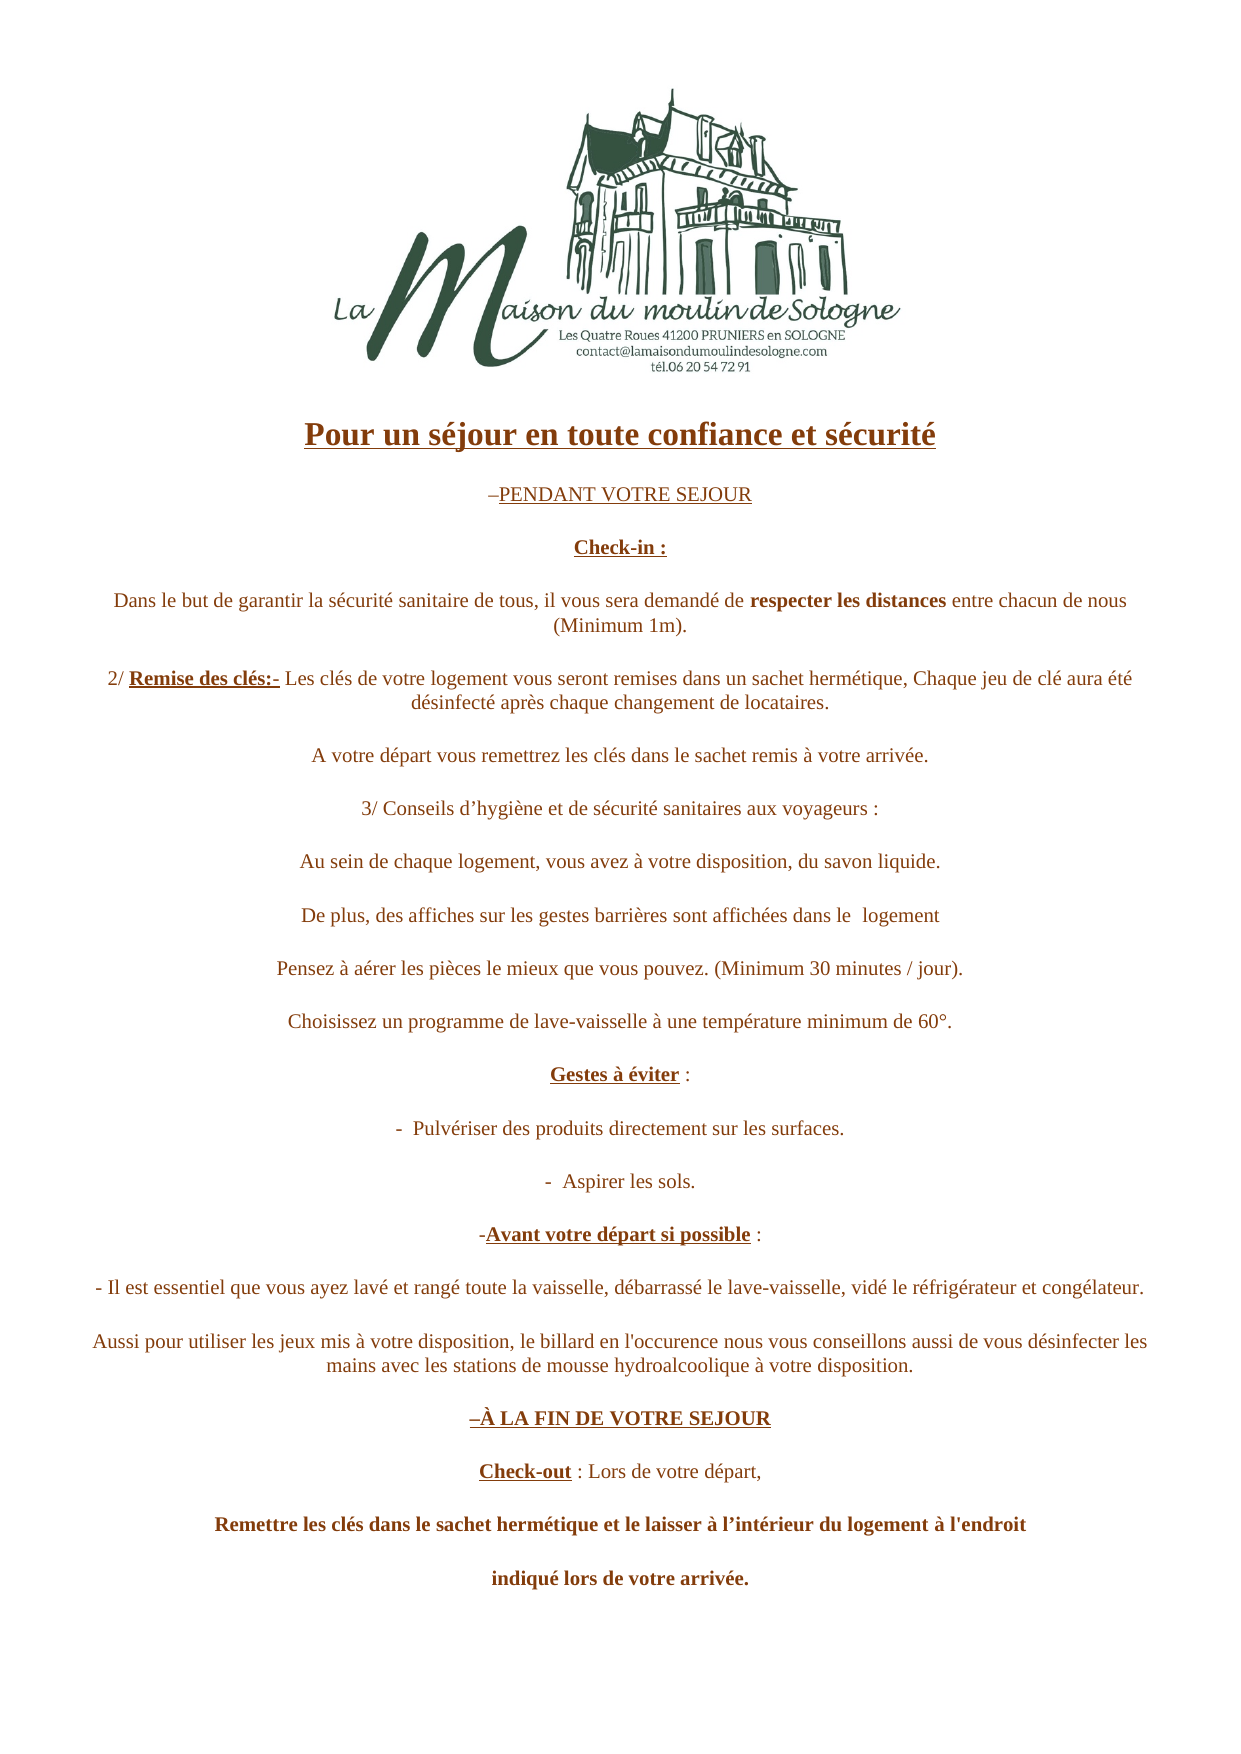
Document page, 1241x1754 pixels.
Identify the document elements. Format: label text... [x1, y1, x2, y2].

text Pour un séjour en toute confiance et sécurité [75, 414, 1165, 453]
text - Pulvériser des produits directement sur les surfaces. [75, 1116, 1165, 1140]
text Pensez à aérer les pièces le mieux que vous pouvez. (Minimum 30 minutes / jour). [75, 956, 1165, 980]
text indiqué lors de votre arrivée. [75, 1566, 1165, 1589]
text - Aspirer les sols. [75, 1169, 1165, 1193]
picture [309, 75, 932, 386]
text Gestes à éviter : [75, 1062, 1165, 1086]
text Check-out : Lors de votre départ, [75, 1459, 1165, 1483]
text Au sein de chaque logement, vous avez à votre disposition, du savon liquide. [75, 849, 1165, 873]
text Check-in : [75, 535, 1165, 559]
text - Il est essentiel que vous ayez lavé et rangé toute la vaisselle, débarrassé le lave-vaisselle, vidé le réfrigérateur et congélateur. [75, 1275, 1165, 1299]
text 2/ Remise des clés:- Les clés de votre logement vous seront remises dans un sachet hermétique, Chaque jeu de clé aura été désinfecté après chaque changement de locataires. [75, 666, 1165, 714]
text -Avant votre départ si possible : [75, 1222, 1165, 1246]
text Remettre les clés dans le sachet hermétique et le laisser à l’intérieur du logement à l'endroit [75, 1512, 1165, 1536]
text Aussi pour utiliser les jeux mis à votre disposition, le billard en l'occurence nous vous conseillons aussi de vous désinfecter les mains avec les stations de mousse hydroalcoolique à votre disposition. [75, 1328, 1165, 1377]
text A votre départ vous remettrez les clés dans le sachet remis à votre arrivée. [75, 743, 1165, 767]
text –PENDANT VOTRE SEJOUR [75, 482, 1165, 506]
text 3/ Conseils d’hygiène et de sécurité sanitaires aux voyageurs : [75, 796, 1165, 820]
text Dans le but de garantir la sécurité sanitaire de tous, il vous sera demandé de respecter les distances entre chacun de nous (Minimum 1m). [75, 588, 1165, 637]
text Choisissez un programme de lave-vaisselle à une température minimum de 60°. [75, 1009, 1165, 1033]
text –À LA FIN DE VOTRE SEJOUR [75, 1406, 1165, 1430]
text De plus, des affiches sur les gestes barrières sont affichées dans le logement [75, 903, 1165, 927]
